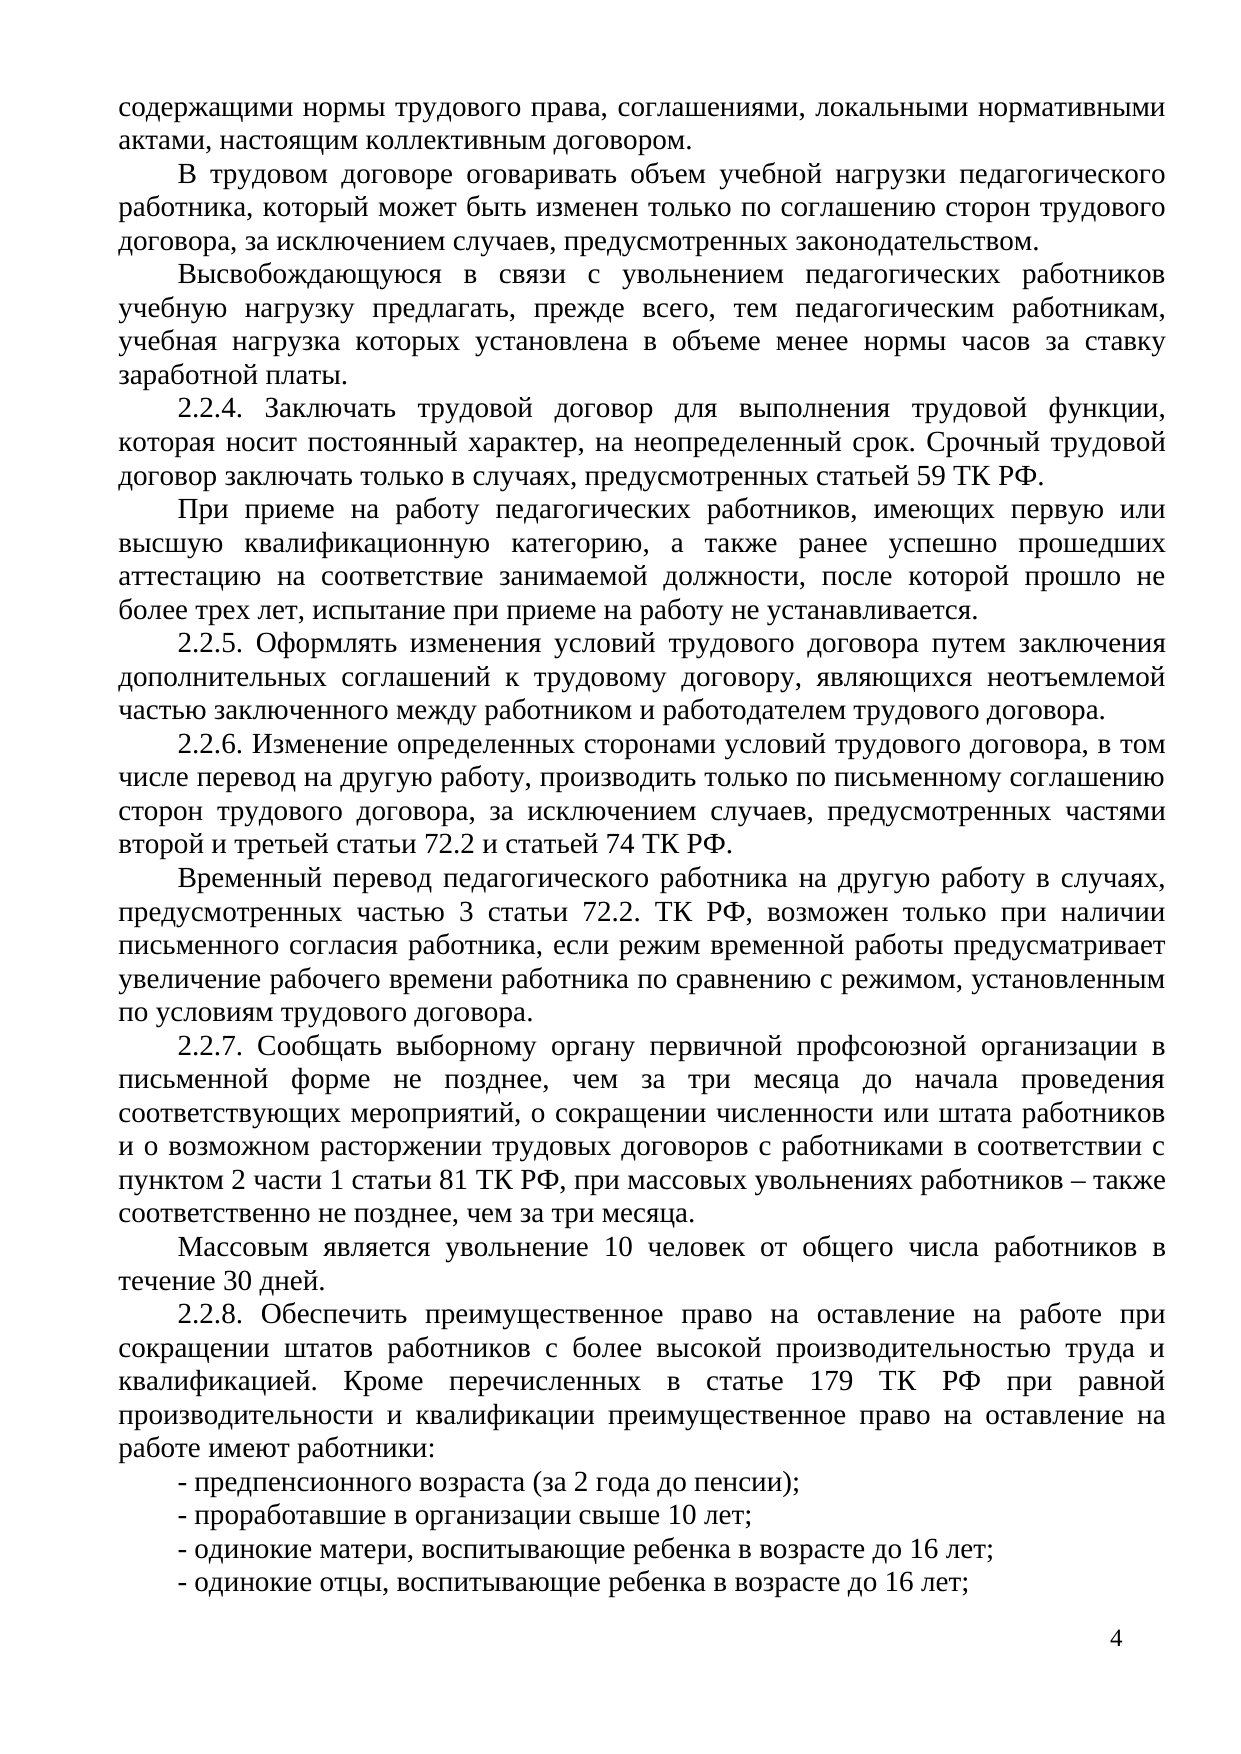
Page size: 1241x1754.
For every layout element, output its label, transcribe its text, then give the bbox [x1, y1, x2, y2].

text Временный перевод педагогического работника на другую работу в случаях, предусмотренных частью 3 статьи 72.2. ТК РФ, возможен только при наличии письменного согласия работника, если режим временной работы предусматривает увеличение рабочего времени работника по сравнению с режимом, установленным по условиям трудового договора. [118, 860, 1167, 1028]
text Массовым является увольнение 10 человек от общего числа работников в течение 30 дней. [118, 1229, 1167, 1296]
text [118, 89, 1167, 156]
text При приеме на работу педагогических работников, имеющих первую или высшую квалификационную категорию, а также ранее успешно прошедших аттестацию на соответствие занимаемой должности, после которой прошло не более трех лет, испытание при приеме на работу не устанавливается. [118, 491, 1167, 625]
text 2.2.7. Сообщать выборному органу первичной профсоюзной организации в письменной форме не позднее, чем за три месяца до начала проведения соответствующих мероприятий, о сокращении численности или штата работников и о возможном расторжении трудовых договоров с работниками в соответствии с пунктом 2 части 1 статьи 81 ТК РФ, при массовых увольнениях работников – также соответственно не позднее, чем за три месяца. [118, 1028, 1167, 1229]
text - проработавшие в организации свыше 10 лет; [118, 1497, 1167, 1531]
text 2.2.5. Оформлять изменения условий трудового договора путем заключения дополнительных соглашений к трудовому договору, являющихся неотъемлемой частью заключенного между работником и работодателем трудового договора. [118, 625, 1167, 726]
text 2.2.4. Заключать трудовой договор для выполнения трудовой функции, которая носит постоянный характер, на неопределенный срок. Срочный трудовой договор заключать только в случаях, предусмотренных статьей 59 ТК РФ. [118, 391, 1167, 491]
text - предпенсионного возраста (за 2 года до пенсии); [118, 1464, 1167, 1497]
text 2.2.8. Обеспечить преимущественное право на оставление на работе при сокращении штатов работников с более высокой производительностью труда и квалификацией. Кроме перечисленных в статье 179 ТК РФ при равной производительности и квалификации преимущественное право на оставление на работе имеют работники: [118, 1296, 1167, 1464]
text - одинокие матери, воспитывающие ребенка в возрасте до 16 лет; [118, 1531, 1167, 1564]
text Высвобождающуюся в связи с увольнением педагогических работников учебную нагрузку предлагать, прежде всего, тем педагогическим работникам, учебная нагрузка которых установлена в объеме менее нормы часов за ставку заработной платы. [118, 256, 1167, 391]
text - одинокие отцы, воспитывающие ребенка в возрасте до 16 лет; [118, 1564, 1167, 1598]
text В трудовом договоре оговаривать объем учебной нагрузки педагогического работника, который может быть изменен только по соглашению сторон трудового договора, за исключением случаев, предусмотренных законодательством. [118, 156, 1167, 256]
text 2.2.6. Изменение определенных сторонами условий трудового договора, в том числе перевод на другую работу, производить только по письменному соглашению сторон трудового договора, за исключением случаев, предусмотренных частями второй и третьей статьи 72.2 и статьей 74 ТК РФ. [118, 726, 1167, 860]
